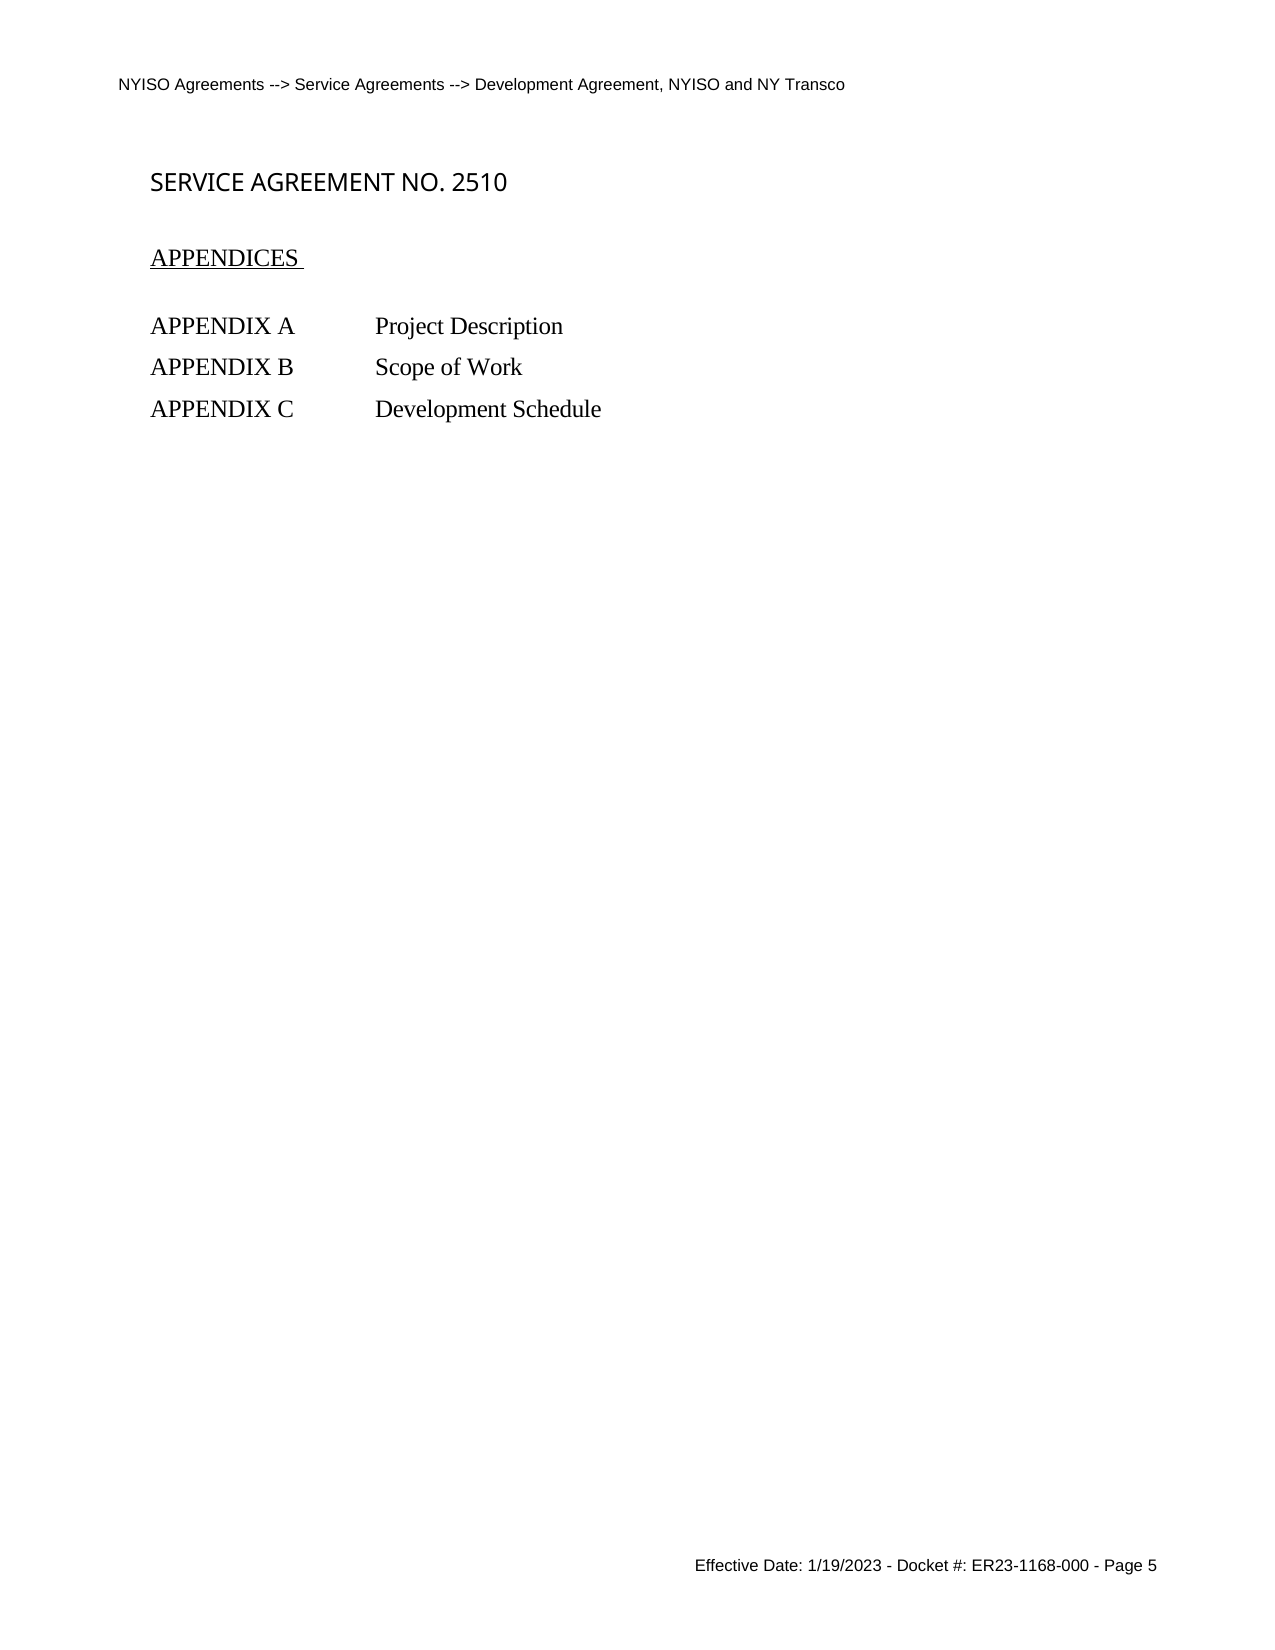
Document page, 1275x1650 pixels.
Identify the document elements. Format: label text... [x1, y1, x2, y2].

text APPENDIX B Scope of Work [150, 353, 1275, 382]
text APPENDIX A Project Description [150, 311, 1275, 340]
text SERVICE AGREEMENT NO. 2510 [150, 168, 1275, 197]
text APPENDICES [150, 243, 1275, 272]
text APPENDIX C Development Schedule [150, 394, 1275, 423]
